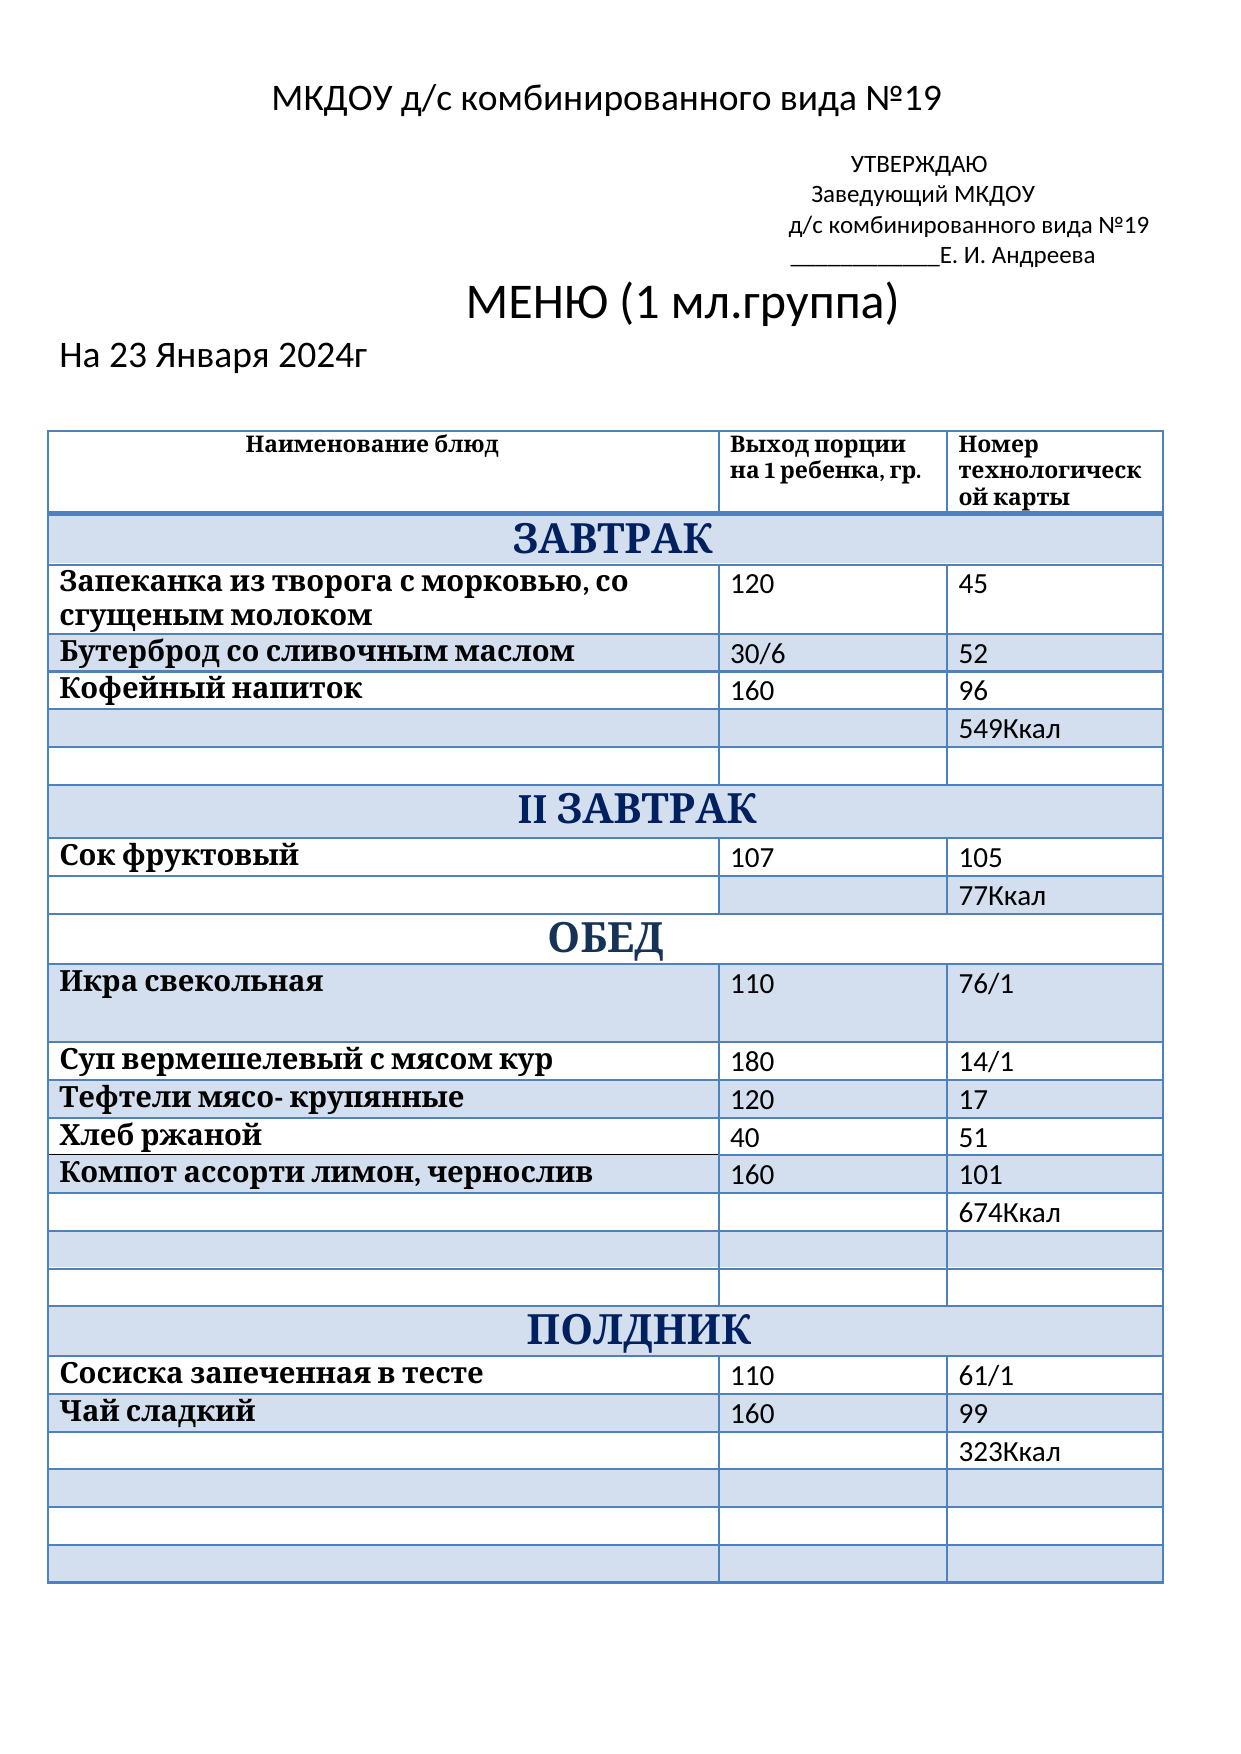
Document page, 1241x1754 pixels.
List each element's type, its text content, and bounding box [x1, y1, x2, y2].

table_cell ПОЛДНИК [49, 1307, 1162, 1355]
table_cell 101 [948, 1156, 1162, 1192]
table_cell Запеканка из творога с морковью, со сгущеным молоком [49, 566, 718, 633]
table_cell [720, 1433, 946, 1468]
table_cell 17 [948, 1081, 1162, 1117]
table_header Выход порции на 1 ребенка, гр. [720, 432, 946, 511]
table_cell II ЗАВТРАК [49, 786, 1162, 837]
table_cell [720, 1508, 946, 1544]
table_cell [948, 1232, 1162, 1267]
table_cell 61/1 [948, 1357, 1162, 1393]
table_cell [720, 710, 946, 746]
table_cell 30/6 [720, 635, 946, 670]
table_cell 323Ккал [948, 1433, 1162, 1468]
table_cell 110 [720, 1357, 946, 1393]
table_cell [720, 1470, 946, 1506]
table_cell 77Ккал [948, 877, 1162, 913]
table_cell [49, 1546, 718, 1581]
text МКДОУ д/с комбинированного вида №19 [59, 74, 1152, 120]
table_cell [49, 710, 718, 746]
table_cell 105 [948, 839, 1162, 875]
table_header Номер технологической карты [948, 432, 1162, 511]
table_cell 76/1 [948, 965, 1162, 1041]
table_cell [49, 1433, 718, 1468]
table_cell Суп вермешелевый с мясом кур [49, 1043, 718, 1079]
table_cell [720, 1194, 946, 1230]
table_cell 51 [948, 1119, 1162, 1154]
text д/с комбинированного вида №19 [59, 209, 1152, 239]
table_cell [49, 1232, 718, 1267]
table_cell [49, 748, 718, 783]
table_cell 120 [720, 1081, 946, 1117]
table_cell [49, 1270, 718, 1305]
table_cell [948, 1470, 1162, 1506]
table_cell [720, 748, 946, 783]
table_cell 674Ккал [948, 1194, 1162, 1230]
table_cell [49, 1470, 718, 1506]
table_header Наименование блюд [49, 432, 718, 511]
table_cell 549Ккал [948, 710, 1162, 746]
table_cell [720, 1546, 946, 1581]
table_cell Чай сладкий [49, 1395, 718, 1431]
table_cell [948, 1546, 1162, 1581]
table_cell Бутерброд со сливочным маслом [49, 635, 718, 670]
table_cell [49, 1508, 718, 1544]
table_cell [49, 1194, 718, 1230]
table_cell 160 [720, 673, 946, 708]
table_cell 99 [948, 1395, 1162, 1431]
table_cell 45 [948, 566, 1162, 633]
text На 23 Января 2024г [59, 331, 1152, 377]
table_cell 160 [720, 1395, 946, 1431]
table_cell 52 [948, 635, 1162, 670]
table_cell [720, 877, 946, 913]
table_cell 107 [720, 839, 946, 875]
table_cell Сосиска запеченная в тесте [49, 1357, 718, 1393]
table_cell Икра свекольная [49, 965, 718, 1041]
table_cell ЗАВТРАК [49, 516, 1162, 563]
table_cell [948, 1270, 1162, 1305]
table_cell Сок фруктовый [49, 839, 718, 875]
table_cell Кофейный напиток [49, 673, 718, 708]
table_cell Хлеб ржаной [49, 1119, 718, 1154]
text Заведующий МКДОУ [59, 178, 1152, 209]
table_cell [49, 877, 718, 913]
table_cell 110 [720, 965, 946, 1041]
table_cell Тефтели мясо- крупянные [49, 1081, 718, 1117]
table_cell 40 [720, 1119, 946, 1154]
table_cell 160 [720, 1156, 946, 1192]
table_cell [720, 1270, 946, 1305]
table_cell 14/1 [948, 1043, 1162, 1079]
text УТВЕРЖДАЮ [59, 148, 1152, 178]
table_cell 120 [720, 566, 946, 633]
table_cell ОБЕД [49, 915, 1162, 963]
text МЕНЮ (1 мл.группа) [59, 270, 1152, 331]
text ____________Е. И. Андреева [59, 239, 1152, 270]
table_cell Компот ассорти лимон, чернослив [49, 1155, 718, 1192]
table_cell [948, 1508, 1162, 1544]
table_cell [948, 748, 1162, 783]
table_cell 180 [720, 1043, 946, 1079]
table_cell [720, 1232, 946, 1267]
table_cell 96 [948, 673, 1162, 708]
